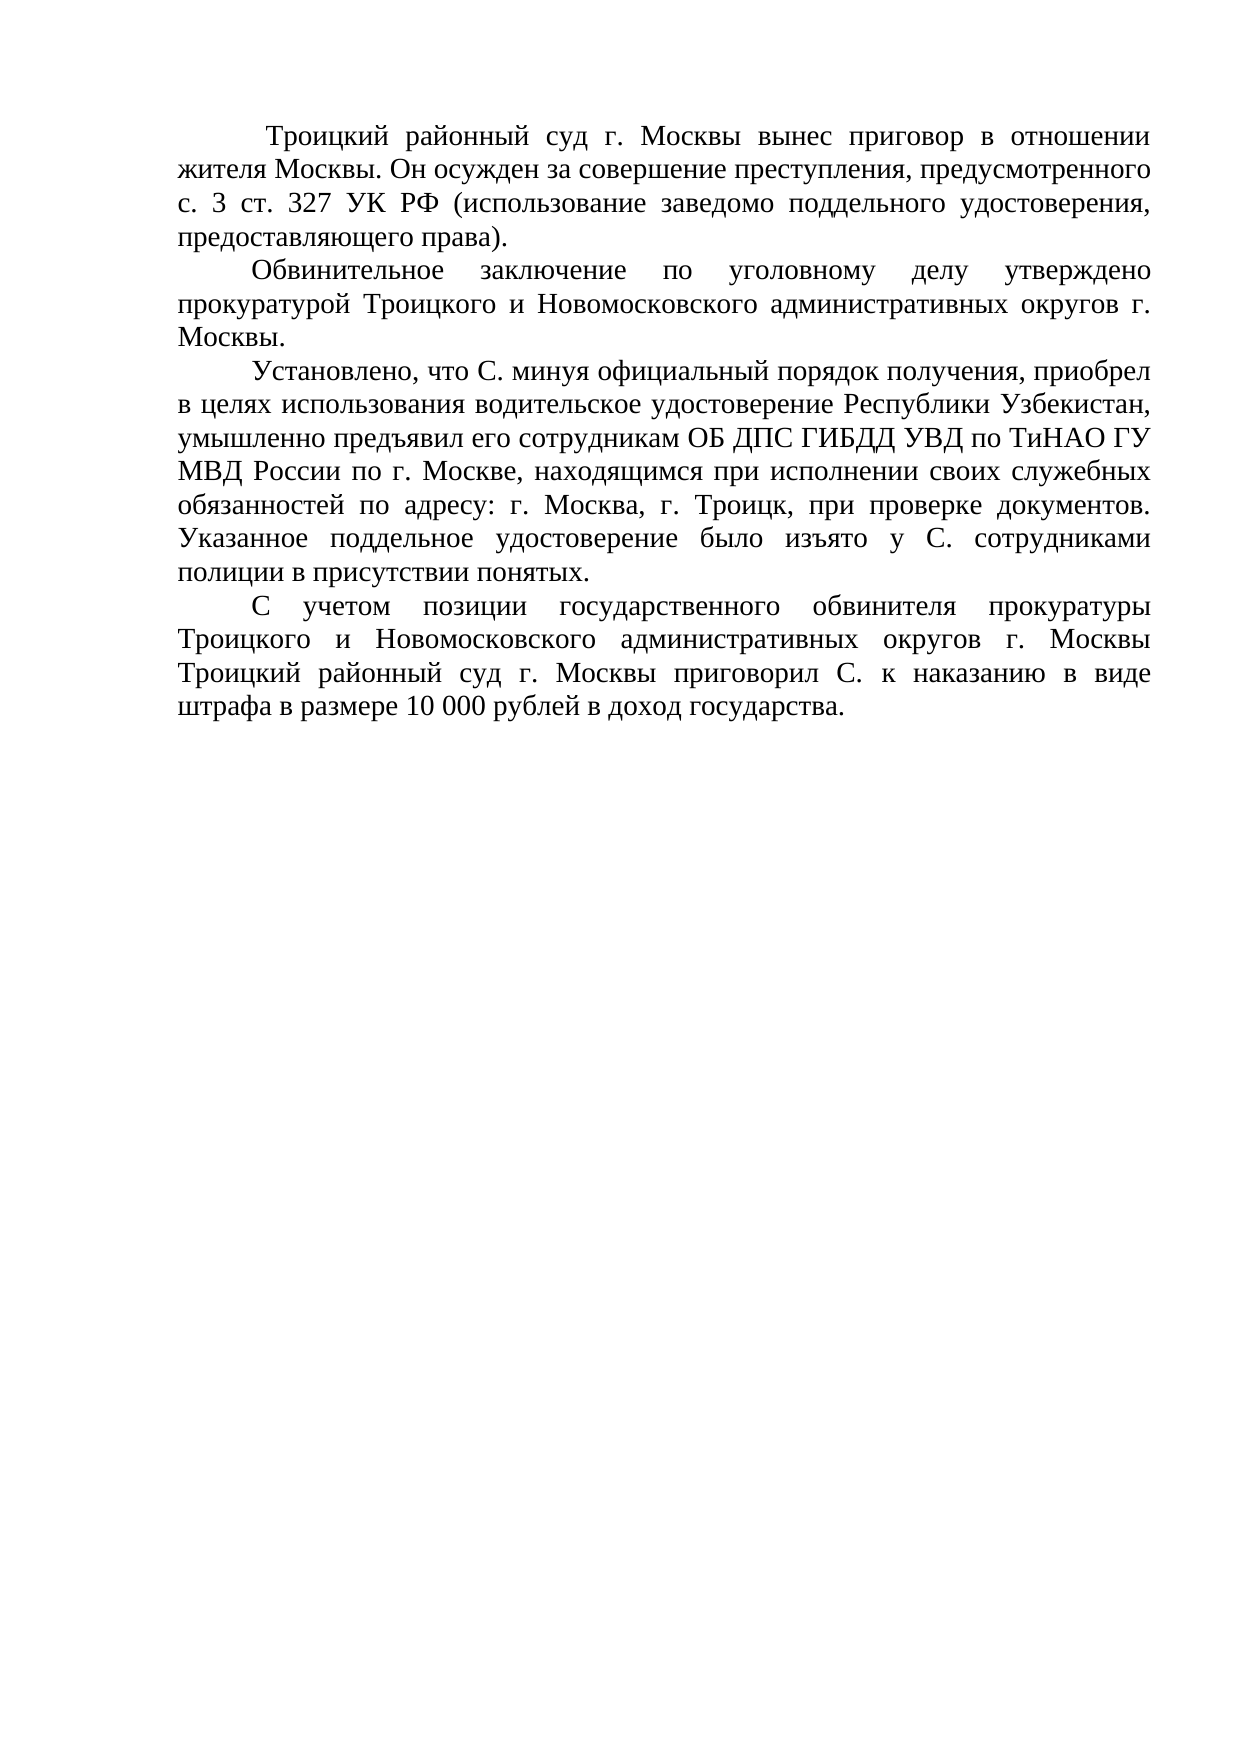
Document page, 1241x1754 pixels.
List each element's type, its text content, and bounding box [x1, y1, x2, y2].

text Обвинительное заключение по уголовному делу утверждено прокуратурой Троицкого и Новомосковского административных округов г. Москвы. [177, 252, 1152, 353]
text Троицкий районный суд г. Москвы вынес приговор в отношении жителя Москвы. Он осужден за совершение преступления, предусмотренного с. 3 ст. 327 УК РФ (использование заведомо поддельного удостоверения, предоставляющего права). [177, 118, 1152, 252]
text Установлено, что С. минуя официальный порядок получения, приобрел в целях использования водительское удостоверение Республики Узбекистан, умышленно предъявил его сотрудникам ОБ ДПС ГИБДД УВД по ТиНАО ГУ МВД России по г. Москве, находящимся при исполнении своих служебных обязанностей по адресу: г. Москва, г. Троицк, при проверке документов. Указанное поддельное удостоверение было изъято у С. сотрудниками полиции в присутствии понятых. [177, 353, 1152, 588]
text С учетом позиции государственного обвинителя прокуратуры Троицкого и Новомосковского административных округов г. Москвы Троицкий районный суд г. Москвы приговорил С. к наказанию в виде штрафа в размере 10 000 рублей в доход государства. [177, 588, 1152, 722]
